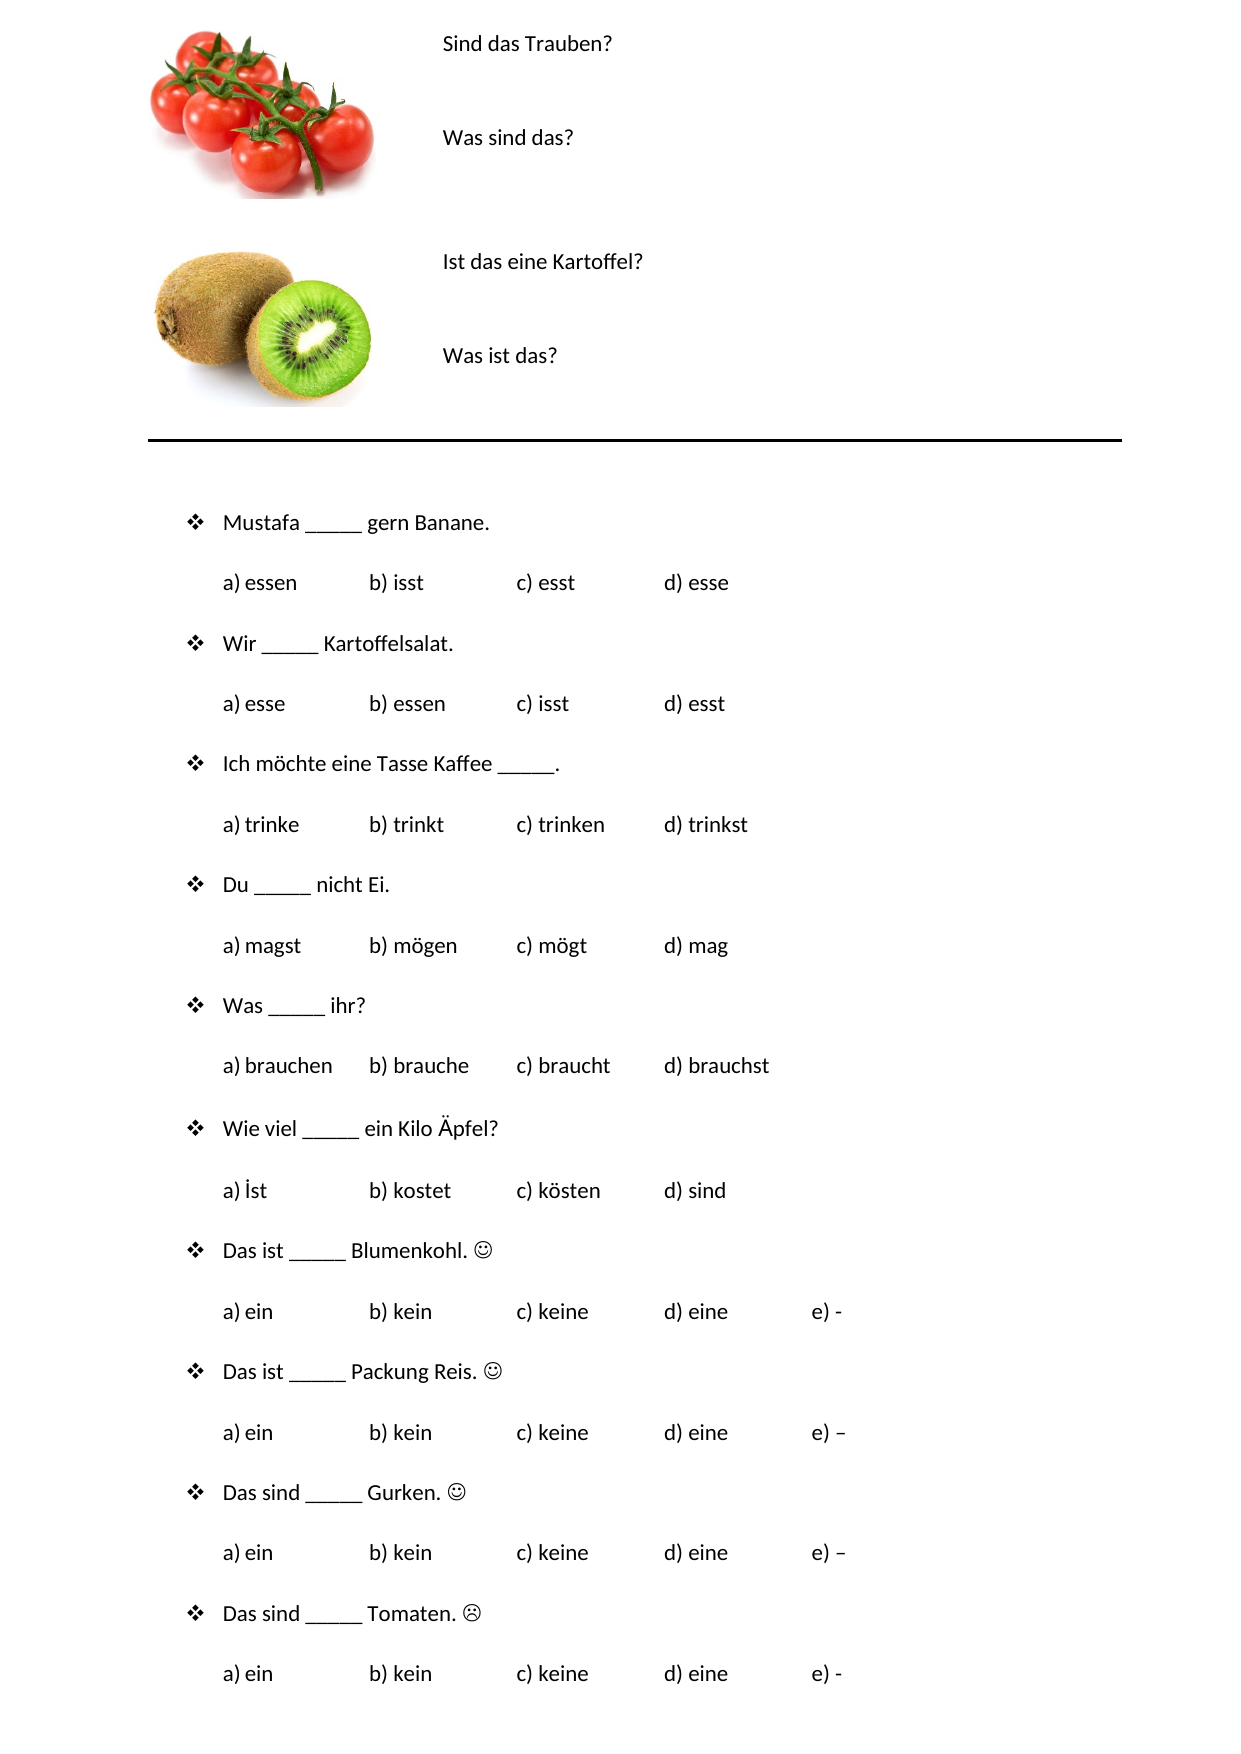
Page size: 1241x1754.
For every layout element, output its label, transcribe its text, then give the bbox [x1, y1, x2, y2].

list Das ist _____ Blumenkohl. [185, 1236, 1122, 1264]
text Ist das eine Kartoffel? [379, 247, 1122, 275]
picture [147, 247, 379, 407]
picture [147, 29, 376, 199]
list magst b) mögen c) mögt d) mag [223, 931, 1122, 959]
list Mustafa _____ gern Banane. [185, 508, 1122, 536]
list Das sind _____ Tomaten. [185, 1599, 1122, 1627]
list essen b) isst c) esst d) esse [223, 568, 1122, 596]
list Ich möchte eine Tasse Kaffee _____. [185, 749, 1122, 778]
list Das sind _____ Gurken. [185, 1478, 1122, 1506]
list İst b) kostet c) kösten d) sind [223, 1176, 1122, 1204]
list Was _____ ihr? [185, 991, 1122, 1019]
list ein b) kein c) keine d) eine e) – [223, 1418, 1122, 1446]
text Was sind das? [148, 123, 1122, 228]
list trinke b) trinkt c) trinken d) trinkst [223, 810, 1122, 838]
list brauchen b) brauche c) braucht d) brauchst [223, 1052, 1122, 1080]
list Wir _____ Kartoffelsalat. [185, 629, 1122, 657]
list Das ist _____ Packung Reis. [185, 1357, 1122, 1385]
list ein b) kein c) keine d) eine e) - [223, 1659, 1122, 1687]
list Wie viel _____ ein Kilo Äpfel? [185, 1112, 1122, 1143]
list Du _____ nicht Ei. [185, 870, 1122, 898]
list ein b) kein c) keine d) eine e) - [223, 1297, 1122, 1325]
list ein b) kein c) keine d) eine e) – [223, 1538, 1122, 1567]
text Was ist das? [148, 341, 1122, 439]
list esse b) essen c) isst d) esst [223, 689, 1122, 717]
text Sind das Trauben? [376, 29, 1122, 58]
